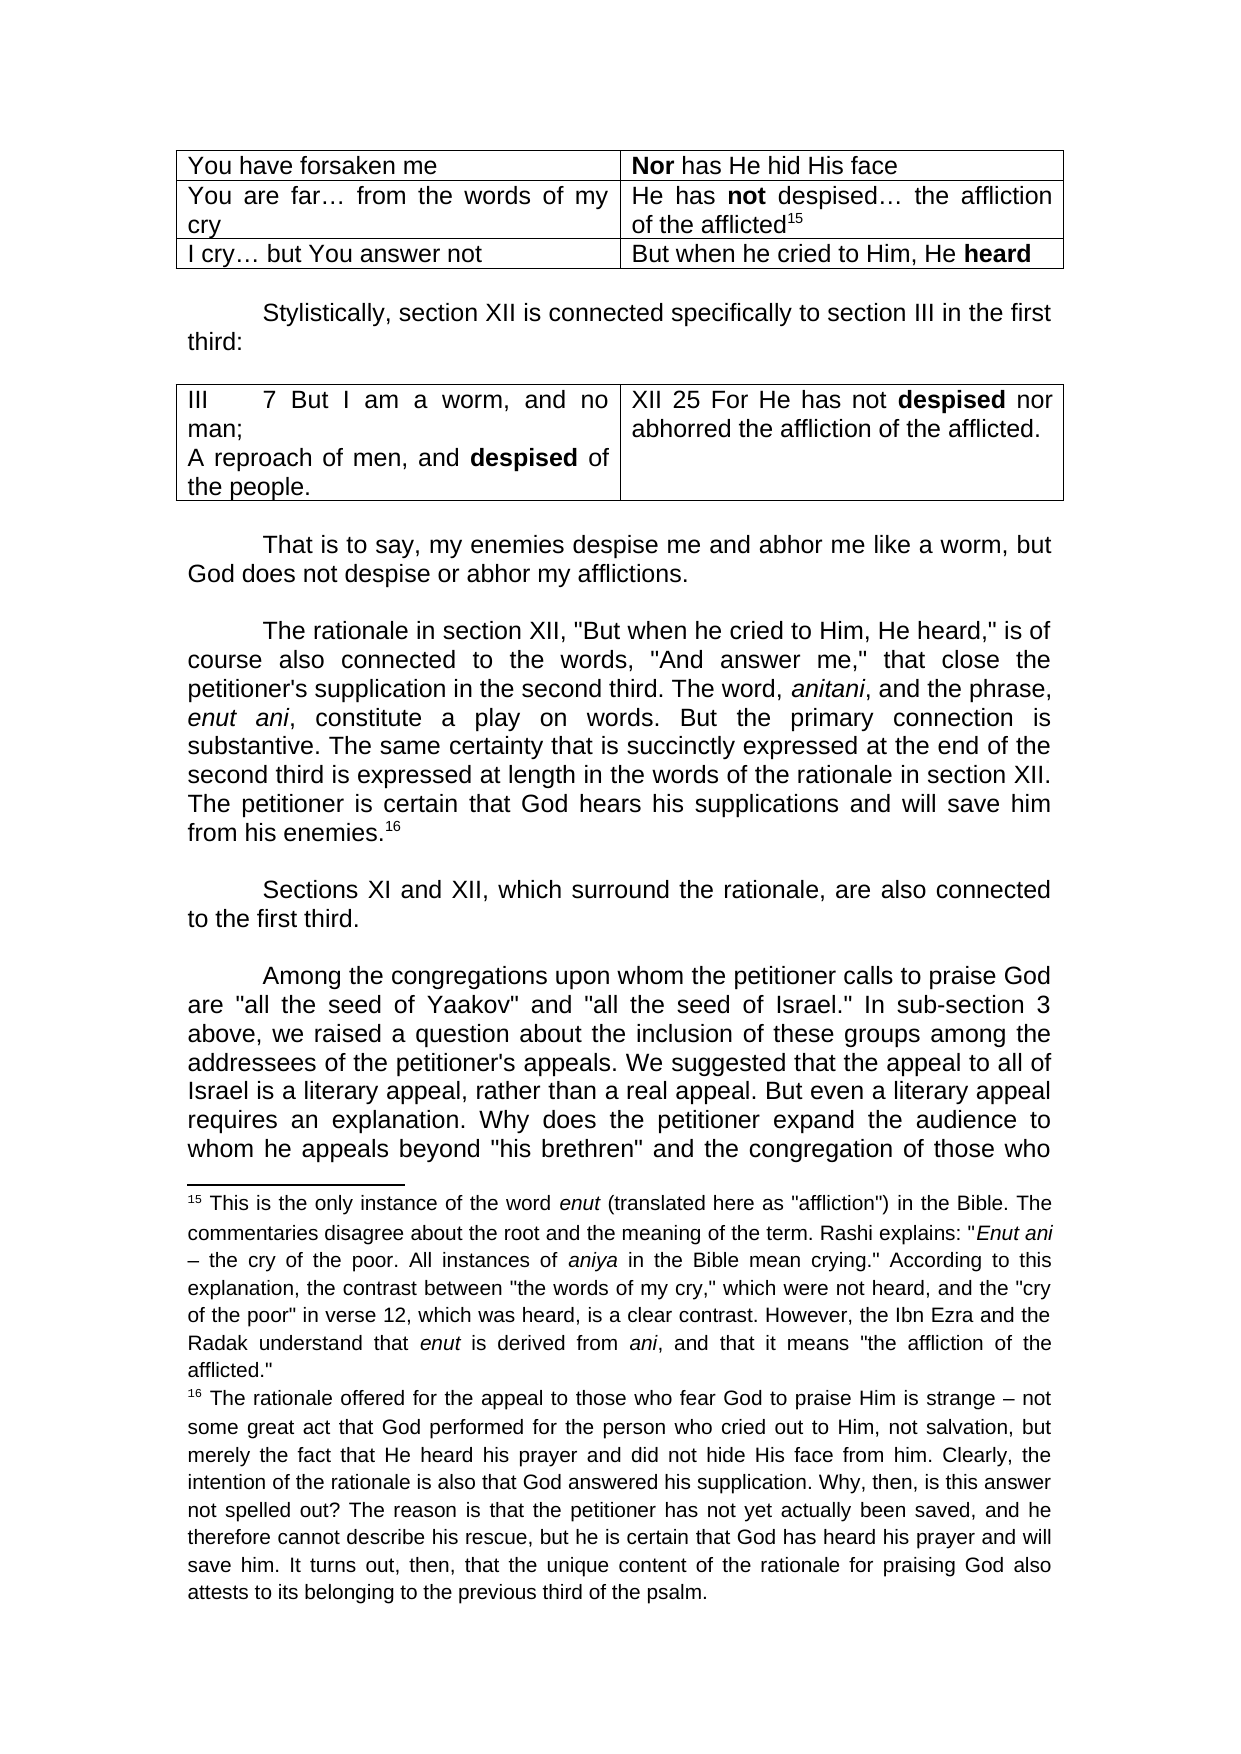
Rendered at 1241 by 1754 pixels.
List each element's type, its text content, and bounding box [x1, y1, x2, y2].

text That is to say, my enemies despise me and abhor me like a worm, but God does not despise or abhor my afflictions. [187, 530, 1053, 587]
table_cell I cry… but You answer not [177, 239, 620, 268]
table_header Nor has He hid His face [621, 151, 1063, 180]
table_header XII 25 For He has not despised nor abhorred the affliction of the afflicted. [621, 385, 1063, 500]
text Sections XI and XII, which surround the rationale, are also connected to the first third. [187, 875, 1053, 932]
table_cell You are far… from the words of my cry [177, 181, 620, 238]
text The rationale in section XII, "But when he cried to Him, He heard," is of course also connected to the words, "And answer me," that close the petitioner's supplication in the second third. The word, anitani, and the phrase, enut ani, constitute a play on words. But the primary connection is substantive. The same certainty that is succinctly expressed at the end of the second third is expressed at length in the words of the rationale in section XII. The petitioner is certain that God hears his supplications and will save him from his enemies. [187, 616, 1053, 846]
table_cell He has not despised… the affliction of the afflicted [621, 181, 1063, 238]
text Among the congregations upon whom the petitioner calls to praise God are "all the seed of Yaakov" and "all the seed of Israel." In sub-section 3 above, we raised a question about the inclusion of these groups among the addressees of the petitioner's appeals. We suggested that the appeal to all of Israel is a literary appeal, rather than a real appeal. But even a literary appeal requires an explanation. Why does the petitioner expand the audience to whom he appeals beyond "his brethren" and the congregation of those who fear the Lord in the Temple? How will the deliverance of the individual petitioner, who stood alone before God with his complaint and supplication in the first two thirds of the psalm, impact upon "all the seed of Israel" in the future? [187, 961, 1053, 1162]
text Stylistically, section XII is connected specifically to section III in the first third: [187, 298, 1053, 355]
table_header You have forsaken me [177, 151, 620, 180]
table_header III 7 But I am a worm, and no man; A reproach of men, and despised of the people. [177, 385, 620, 500]
table_cell But when he cried to Him, He heard [621, 239, 1063, 268]
